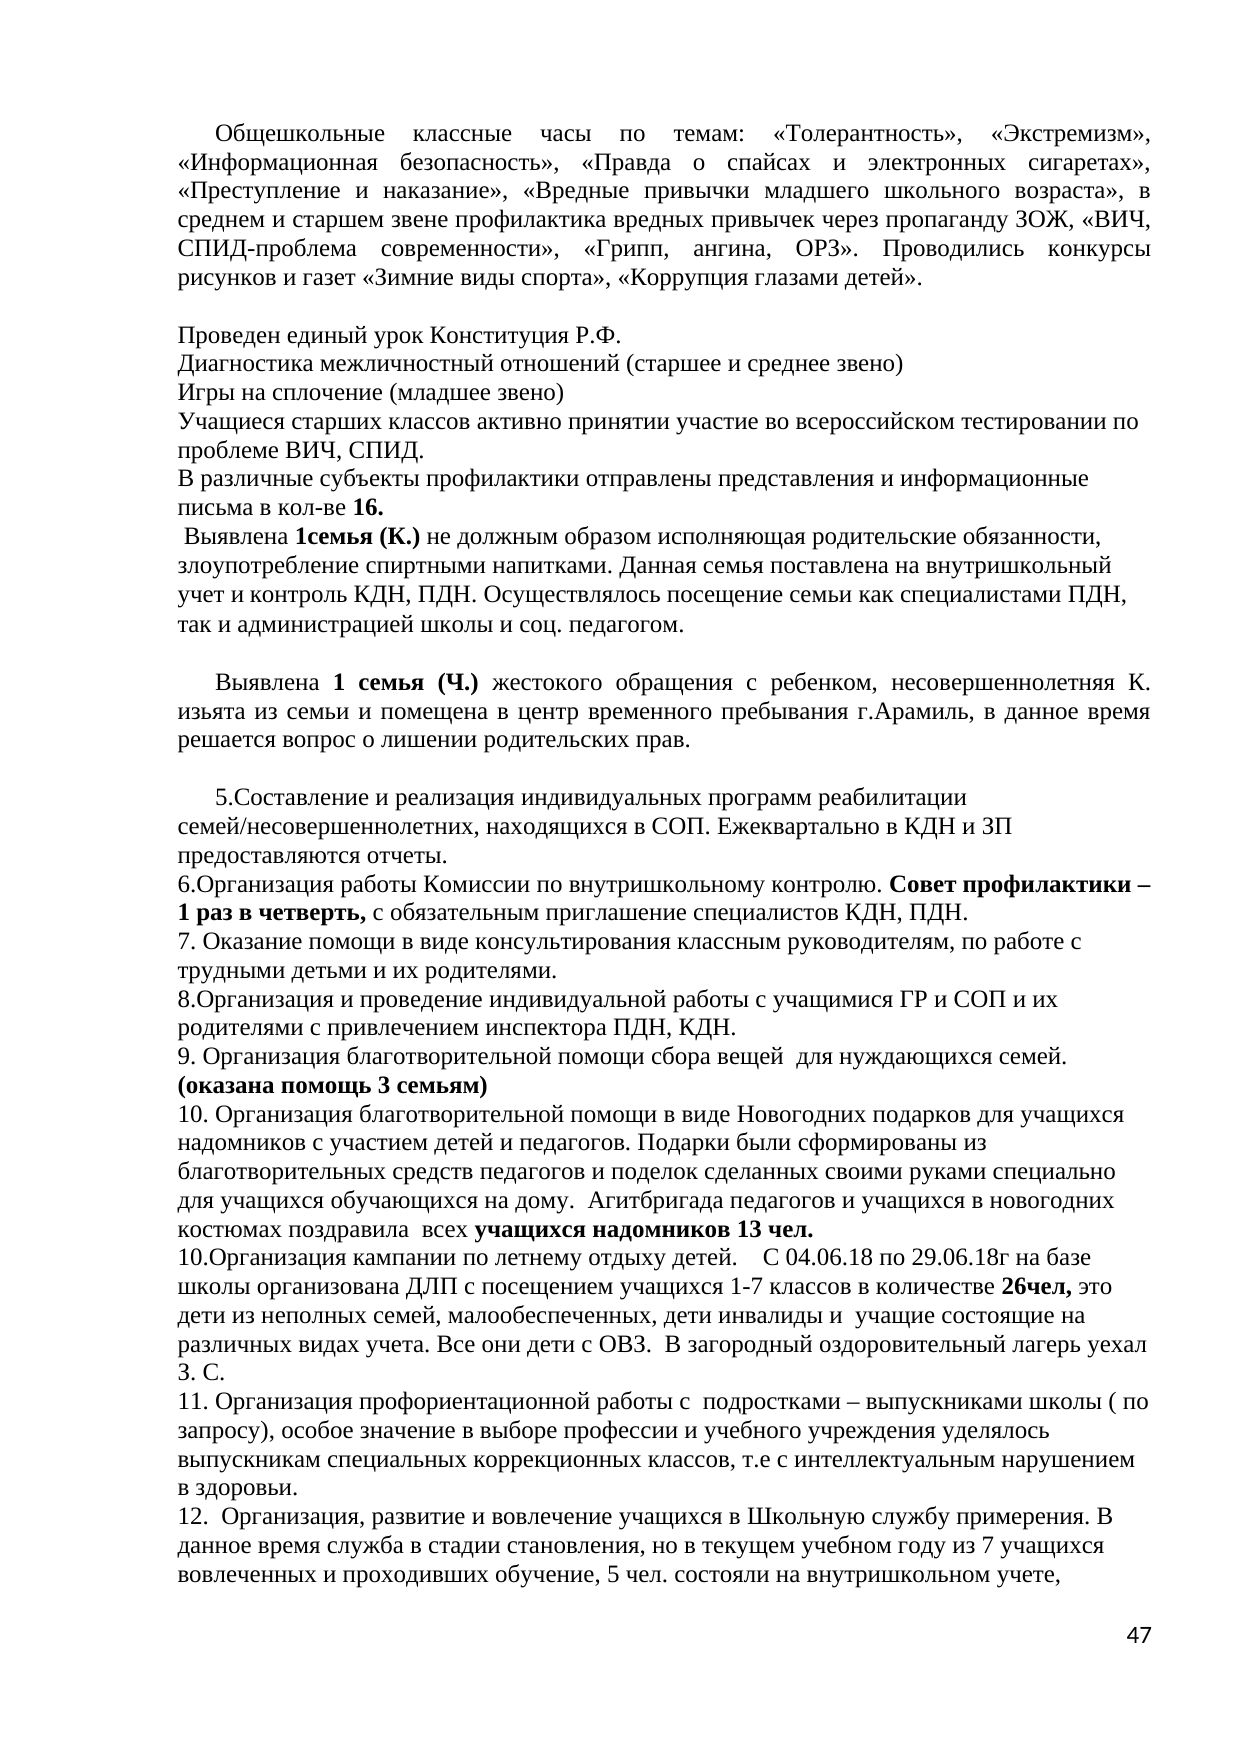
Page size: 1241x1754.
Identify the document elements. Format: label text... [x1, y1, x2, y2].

text 6.Организация работы Комиссии по внутришкольному контролю. Совет профилактики – 1 раз в четверть, с обязательным приглашение специалистов КДН, ПДН. [177, 869, 1152, 926]
text 11. Организация профориентационной работы с подростками – выпускниками школы ( по запросу), особое значение в выборе профессии и учебного учреждения уделялось выпускникам специальных коррекционных классов, т.е с интеллектуальным нарушением в здоровьи. [177, 1386, 1152, 1501]
text Выявлена 1семья (К.) не должным образом исполняющая родительские обязанности, злоупотребление спиртными напитками. Данная семья поставлена на внутришкольный учет и контроль КДН, ПДН. Осуществлялось посещение семьи как специалистами ПДН, так и администрацией школы и соц. педагогом. [177, 521, 1152, 638]
text В различные субъекты профилактики отправлены представления и информационные письма в кол-ве 16. [177, 463, 1152, 521]
text Учащиеся старших классов активно принятии участие во всероссийском тестировании по проблеме ВИЧ, СПИД. [177, 406, 1152, 463]
text Выявлена 1 семья (Ч.) жестокого обращения с ребенком, несовершеннолетняя К. изьята из семьи и помещена в центр временного пребывания г.Арамиль, в данное время решается вопрос о лишении родительских прав. [177, 667, 1152, 753]
text 10. Организация благотворительной помощи в виде Новогодних подарков для учащихся надомников с участием детей и педагогов. Подарки были сформированы из благотворительных средств педагогов и поделок сделанных своими руками специально для учащихся обучающихся на дому. Агитбригада педагогов и учащихся в новогодних костюмах поздравила всех учащихся надомников 13 чел. [177, 1099, 1152, 1242]
text 5.Составление и реализация индивидуальных программ реабилитации семей/несовершеннолетних, находящихся в СОП. Ежеквартально в КДН и ЗП предоставляются отчеты. [177, 782, 1152, 869]
text Общешкольные классные часы по темам: «Толерантность», «Экстремизм», «Информационная безопасность», «Правда о спайсах и электронных сигаретах», «Преступление и наказание», «Вредные привычки младшего школьного возраста», в среднем и старшем звене профилактика вредных привычек через пропаганду ЗОЖ, «ВИЧ, СПИД-проблема современности», «Грипп, ангина, ОРЗ». Проводились конкурсы рисунков и газет «Зимние виды спорта», «Коррупция глазами детей». [177, 118, 1152, 291]
text 9. Организация благотворительной помощи сбора вещей для нуждающихся семей. (оказана помощь 3 семьям) [177, 1041, 1152, 1099]
text Игры на сплочение (младшее звено) [177, 377, 1152, 406]
text Проведен единый урок Конституция Р.Ф. [177, 320, 1152, 348]
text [177, 1501, 1152, 1587]
text 10.Организация кампании по летнему отдыху детей. С 04.06.18 по 29.06.18г на базе школы организована ДЛП с посещением учащихся 1-7 классов в количестве 26чел, это дети из неполных семей, малообеспеченных, дети инвалиды и учащие состоящие на различных видах учета. Все они дети с ОВЗ. В загородный оздоровительный лагерь уехал З. С. [177, 1242, 1152, 1386]
text 7. Оказание помощи в виде консультирования классным руководителям, по работе с трудными детьми и их родителями. [177, 926, 1152, 984]
text 8.Организация и проведение индивидуальной работы с учащимися ГР и СОП и их родителями с привлечением инспектора ПДН, КДН. [177, 984, 1152, 1041]
text Диагностика межличностный отношений (старшее и среднее звено) [177, 348, 1152, 377]
